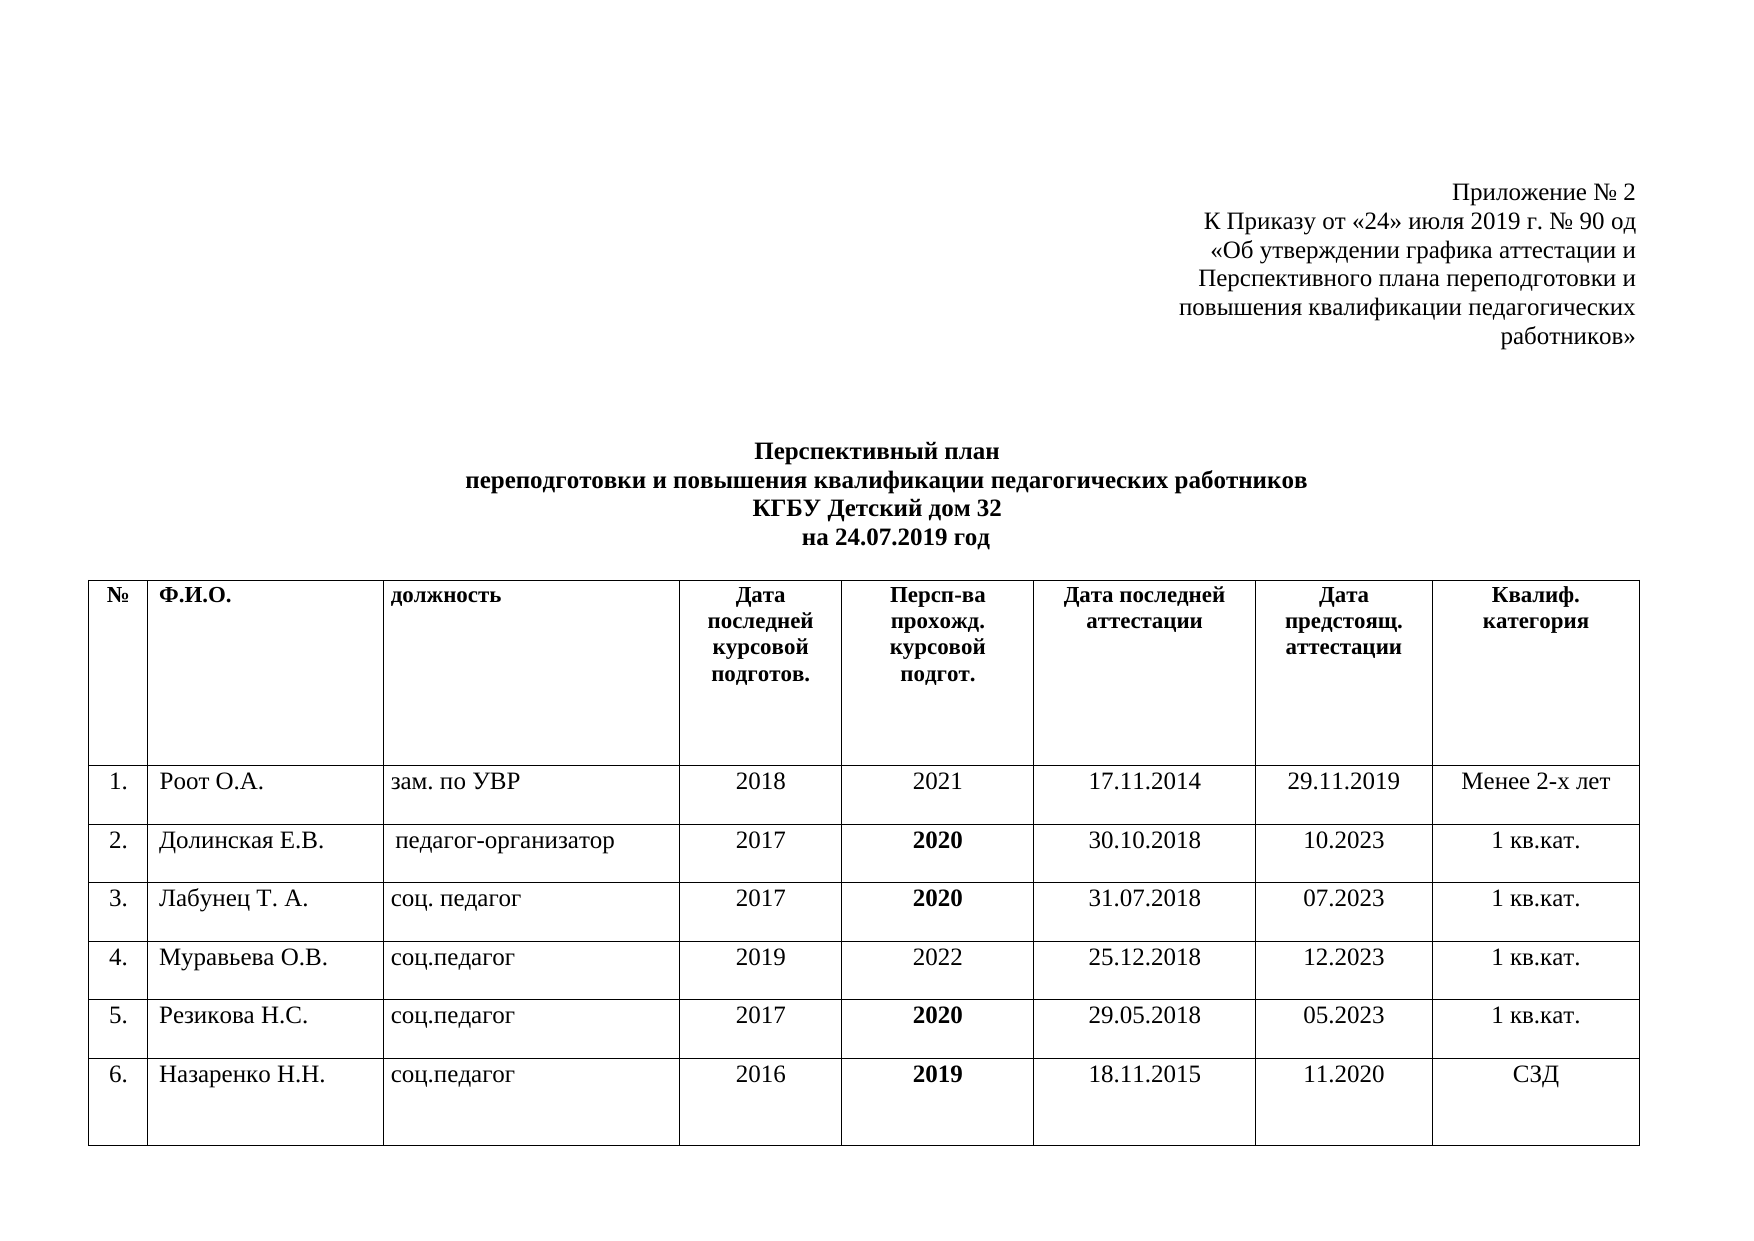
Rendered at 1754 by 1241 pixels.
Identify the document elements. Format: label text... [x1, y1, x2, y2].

table_cell 2021 [842, 766, 1033, 824]
table_cell 1. [89, 766, 147, 824]
table_cell педагог-организатор [384, 825, 679, 882]
table_cell 2. [89, 825, 147, 882]
table_cell 2017 [680, 1000, 841, 1058]
table_cell соц.педагог [384, 1000, 679, 1058]
table_cell 29.11.2019 [1256, 766, 1432, 824]
text Приложение № 2 [118, 177, 1636, 206]
table_cell соц. педагог [384, 883, 679, 941]
table_header Ф.И.О. [148, 581, 383, 765]
table_cell 3. [89, 883, 147, 941]
table_header Дата последней курсовой подготов. [680, 581, 841, 765]
table_cell 2020 [842, 883, 1033, 941]
table_cell 2020 [842, 1000, 1033, 1058]
table_cell соц.педагог [384, 1059, 679, 1145]
text переподготовки и повышения квалификации педагогических работников [137, 465, 1636, 493]
table_cell 1 кв.кат. [1433, 942, 1639, 999]
table_cell Резикова Н.С. [148, 1000, 383, 1058]
table_cell 2022 [842, 942, 1033, 999]
table_cell 6. [89, 1059, 147, 1145]
table_header Дата последней аттестации [1034, 581, 1255, 765]
table_cell Менее 2-х лет [1433, 766, 1639, 824]
table_cell Назаренко Н.Н. [148, 1059, 383, 1145]
table_cell 31.07.2018 [1034, 883, 1255, 941]
text К Приказу от «24» июля 2019 г. № 90 од [118, 206, 1636, 235]
table_cell Долинская Е.В. [148, 825, 383, 882]
table_header № [89, 581, 147, 765]
text «Об утверждении графика аттестации и [118, 235, 1636, 263]
table_cell 2018 [680, 766, 841, 824]
table_cell 1 кв.кат. [1433, 825, 1639, 882]
table_cell 29.05.2018 [1034, 1000, 1255, 1058]
table_cell 5. [89, 1000, 147, 1058]
text на 24.07.2019 год [6, 522, 1636, 551]
text Перспективного плана переподготовки и [118, 263, 1636, 292]
table_cell 17.11.2014 [1034, 766, 1255, 824]
table_header Персп-ва прохожд. курсовой подгот. [842, 581, 1033, 765]
table_cell 12.2023 [1256, 942, 1432, 999]
text повышения квалификации педагогических [118, 292, 1636, 321]
text КГБУ Детский дом 32 [118, 493, 1636, 522]
table_cell зам. по УВР [384, 766, 679, 824]
table_cell 2017 [680, 825, 841, 882]
table_cell 05.2023 [1256, 1000, 1432, 1058]
table_cell Лабунец Т. А. [148, 883, 383, 941]
table_header Квалиф. категория [1433, 581, 1639, 765]
table_cell 10.2023 [1256, 825, 1432, 882]
table_header должность [384, 581, 679, 765]
table_cell 1 кв.кат. [1433, 1000, 1639, 1058]
table_cell 18.11.2015 [1034, 1059, 1255, 1145]
table_cell соц.педагог [384, 942, 679, 999]
table_cell 2016 [680, 1059, 841, 1145]
table_cell Роот О.А. [148, 766, 383, 824]
table_cell 2019 [842, 1059, 1033, 1145]
table_header Дата предстоящ. аттестации [1256, 581, 1432, 765]
table_cell 2017 [680, 883, 841, 941]
table_cell 07.2023 [1256, 883, 1432, 941]
table_cell Муравьева О.В. [148, 942, 383, 999]
table_cell 1 кв.кат. [1433, 883, 1639, 941]
table_cell 2019 [680, 942, 841, 999]
table_cell 4. [89, 942, 147, 999]
table_cell 11.2020 [1256, 1059, 1432, 1145]
table_cell 2020 [842, 825, 1033, 882]
table_cell 25.12.2018 [1034, 942, 1255, 999]
table_cell СЗД [1433, 1059, 1639, 1145]
text Перспективный план [118, 436, 1636, 465]
text работников» [118, 321, 1636, 350]
table_cell 30.10.2018 [1034, 825, 1255, 882]
